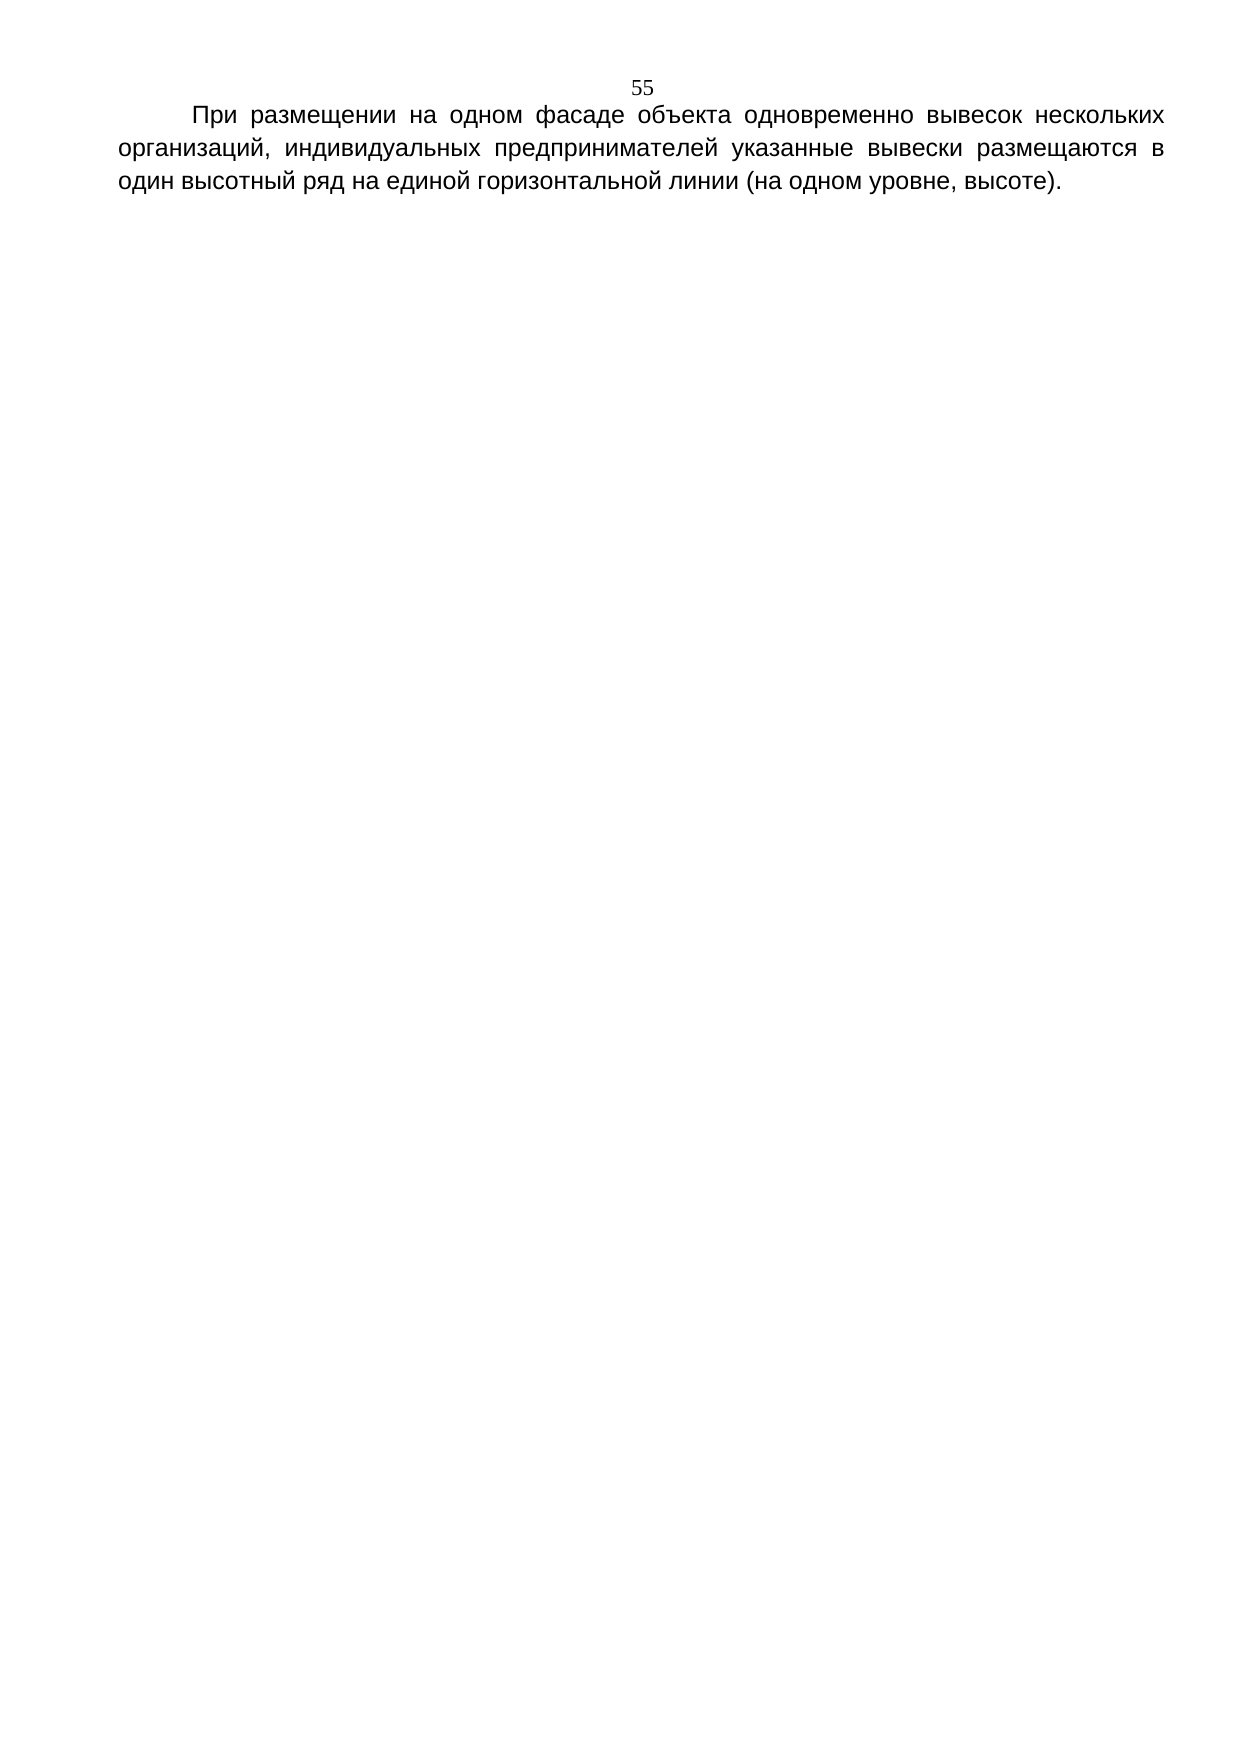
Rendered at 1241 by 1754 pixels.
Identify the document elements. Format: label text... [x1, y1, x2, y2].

text При размещении на одном фасаде объекта одновременно вывесок нескольких организаций, индивидуальных предпринимателей указанные вывески размещаются в один высотный ряд на единой горизонтальной линии (на одном уровне, высоте). [118, 100, 1166, 195]
